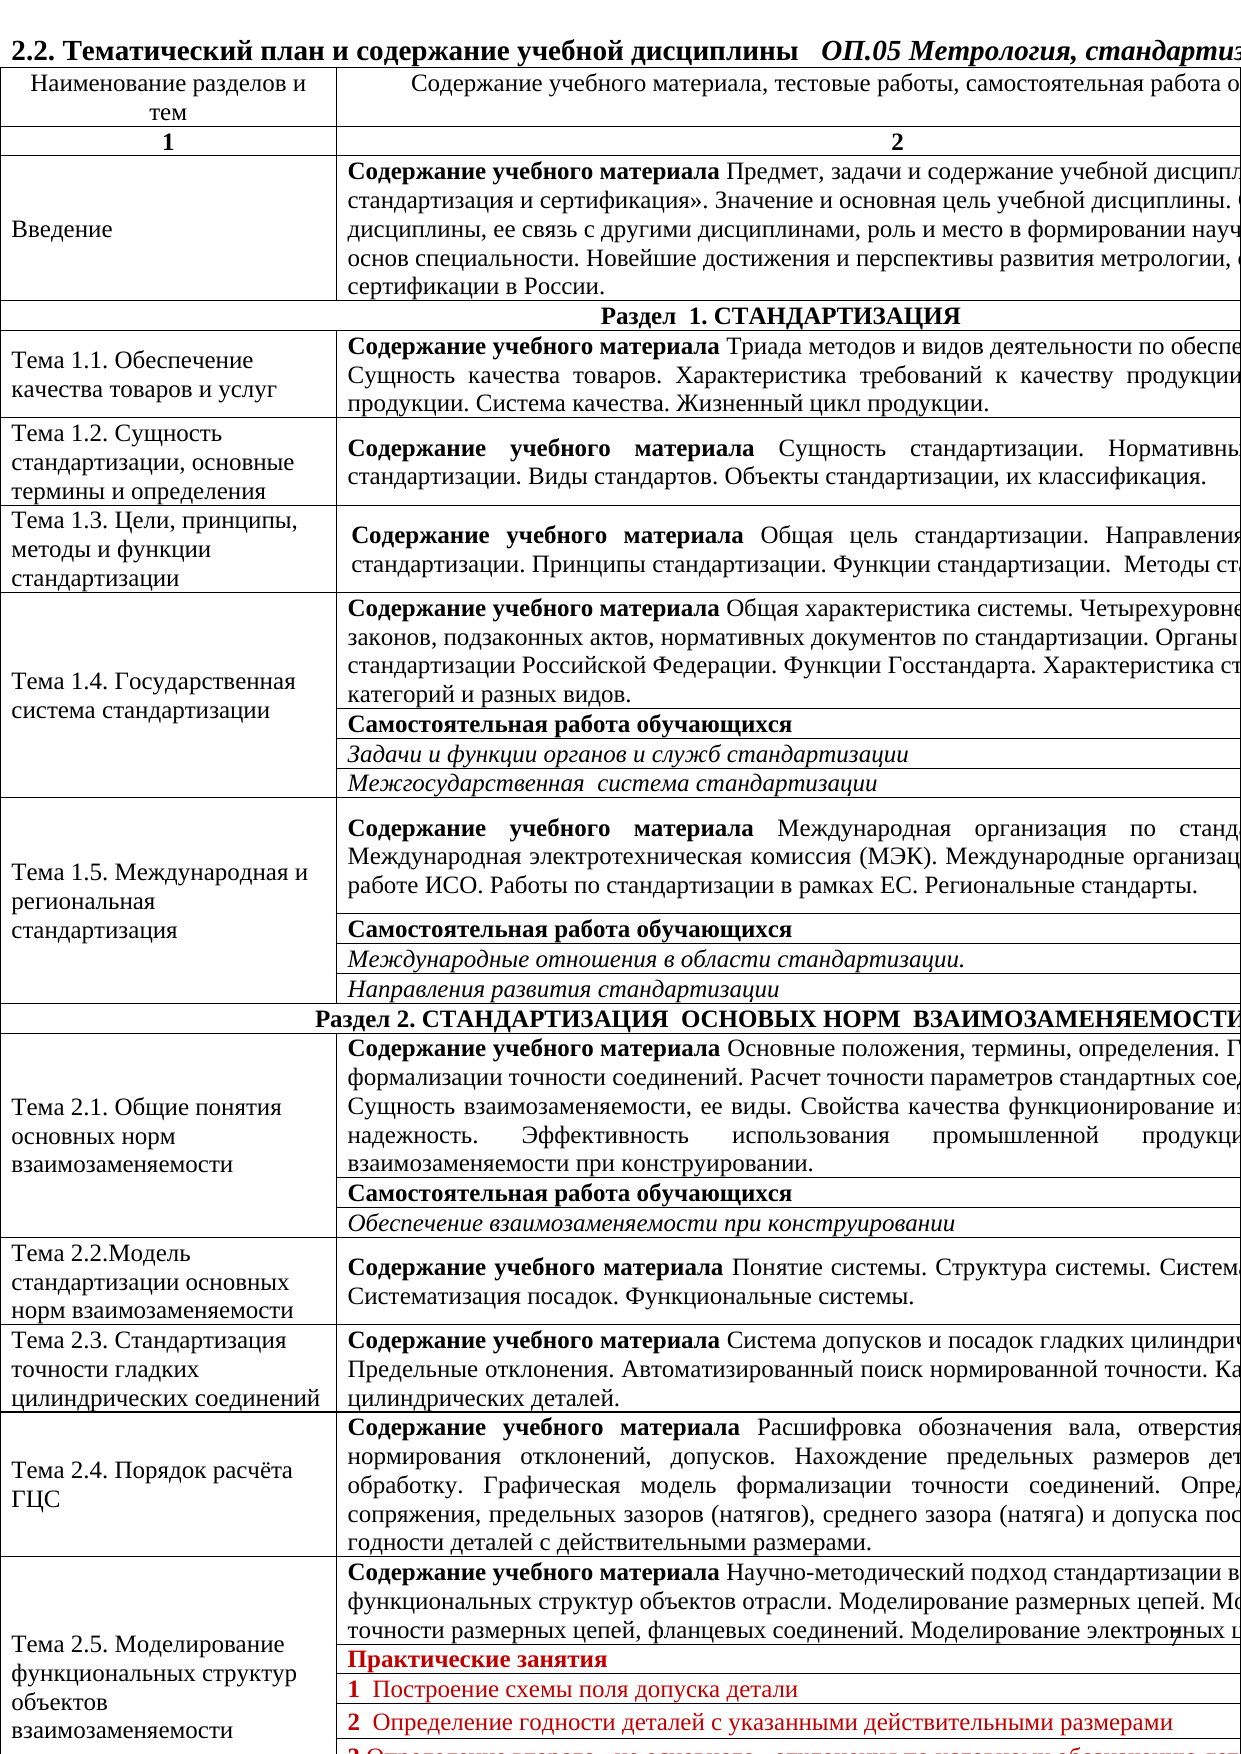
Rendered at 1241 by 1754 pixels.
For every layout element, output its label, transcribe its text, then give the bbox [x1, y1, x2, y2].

table_cell Тема 1.2. Сущность стандартизации, основные термины и определения [1, 418, 336, 504]
table_cell Содержание учебного материала Предмет, задачи и содержание учебной дисциплины «Метрология, стандартизация и сертификация». Значение и основная цель учебной дисциплины. Структура учебной дисциплины, ее связь с другими дисциплинами, роль и место в формировании научно-теоретических основ специальности. Новейшие достижения и перспективы развития метрологии, стандартизации и сертификации в России. [337, 156, 1240, 300]
table_cell Практические занятия [337, 1645, 1240, 1673]
table_cell Самостоятельная работа обучающихся [337, 709, 1240, 738]
table_cell Содержание учебного материала Понятие системы. Структура системы. Систематизация допусков. Систематизация посадок. Функциональные системы. [337, 1238, 1240, 1324]
table_cell Содержание учебного материала Научно-методический подход стандартизации в моделировании функциональных структур объектов отрасли. Моделирование размерных цепей. Моделирование точности размерных цепей, фланцевых соединений. Моделирование электронных цепей. [337, 1557, 1240, 1643]
table_cell Раздел 1. Стандартизация [1, 301, 1240, 330]
table_cell Содержание учебного материала Общая характеристика системы. Четырехуровневая система фонда законов, подзаконных актов, нормативных документов по стандартизации. Органы и службы стандартизации Российской Федерации. Функции Госстандарта. Характеристика стандартов разных категорий и разных видов. [337, 593, 1240, 708]
table_cell 1 [1, 127, 336, 155]
table_cell 2 [337, 127, 1240, 155]
table_cell Обеспечение взаимозаменяемости при конструировании [337, 1208, 1240, 1237]
table_cell Направления развития стандартизации [337, 974, 1240, 1003]
table_cell Тема 1.1. Обеспечение качества товаров и услуг [1, 331, 336, 417]
table_cell Международные отношения в области стандартизации. [337, 944, 1240, 973]
table_cell Тема 2.5. Моделирование функциональных структур объектов взаимозаменяемости [1, 1557, 336, 1754]
table_cell Тема 1.3. Цели, принципы, методы и функции стандартизации [1, 506, 336, 592]
table_cell Самостоятельная работа обучающихся [337, 1178, 1240, 1207]
table_cell Содержание учебного материала Основные положения, термины, определения. Графическая модель формализации точности соединений. Расчет точности параметров стандартных соединений. Сущность взаимозаменяемости, ее виды. Свойства качества функционирование изделий. Точность и надежность. Эффективность использования промышленной продукции. Обеспечение взаимозаменяемости при конструировании. [337, 1034, 1240, 1177]
table_cell Задачи и функции органов и служб стандартизации [337, 739, 1240, 767]
table_cell Раздел 2. СТАНДАРТИЗАЦИЯ ОСНОВЫХ НОРМ ВЗАИМОЗАМЕНЯЕМОСТИ [1, 1004, 1240, 1032]
table_cell Межгосударственная система стандартизации [337, 769, 1240, 797]
table_cell Содержание учебного материала Система допусков и посадок гладких цилиндрических соединений. Предельные отклонения. Автоматизированный поиск нормированной точности. Калибры для гладких цилиндрических деталей. [337, 1325, 1240, 1411]
table_cell Содержание учебного материала, тестовые работы, самостоятельная работа обучающегося [337, 68, 1240, 126]
table_cell Тема 2.1. Общие понятия основных норм взаимозаменяемости [1, 1034, 336, 1237]
table_cell Самостоятельная работа обучающихся [337, 914, 1240, 943]
table_cell Содержание учебного материала Сущность стандартизации. Нормативные документы по стандартизации. Виды стандартов. Объекты стандартизации, их классификация. [337, 418, 1240, 504]
table_cell 3 Определение второго «не основного» отклонения по условному обозначению деталей [337, 1739, 1240, 1754]
table_cell Содержание учебного материала Общая цель стандартизации. Направления деятельности по стандартизации. Принципы стандартизации. Функции стандартизации. Методы стандартизации. [337, 506, 1240, 592]
table_cell Тема 2.2.Модель стандартизации основных норм взаимозаменяемости [1, 1238, 336, 1324]
table_cell Введение [1, 156, 336, 300]
table_cell Содержание учебного материала Международная организация по стандартизации (ИСО). Международная электротехническая комиссия (МЭК). Международные организации, участвующие в работе ИСО. Работы по стандартизации в рамках ЕС. Региональные стандарты. [337, 798, 1240, 913]
table_cell 2 Определение годности деталей с указанными действительными размерами [337, 1704, 1240, 1738]
table_cell Тема 2.3. Стандартизация точности гладких цилиндрических соединений [1, 1325, 336, 1411]
table_cell Содержание учебного материала Триада методов и видов деятельности по обеспечению качества. Сущность качества товаров. Характеристика требований к качеству продукции. Оценка качества продукции. Система качества. Жизненный цикл продукции. [337, 331, 1240, 417]
table_cell Тема 2.4. Порядок расчёта ГЦС [1, 1413, 336, 1556]
table_header 2.2. Тематический план и содержание учебной дисциплины ОП.05 Метрология, стандартизация и сертификация [0, 0, 1240, 67]
table_cell Тема 1.4. Государственная система стандартизации [1, 593, 336, 797]
table_cell Тема 1.5. Международная и региональная стандартизация [1, 798, 336, 1003]
table_cell Содержание учебного материала Расшифровка обозначения вала, отверстия, посадки. Выбор нормирования отклонений, допусков. Нахождение предельных размеров деталей, допуска на обработку. Графическая модель формализации точности соединений. Определение характера сопряжения, предельных зазоров (натягов), среднего зазора (натяга) и допуска посадки. Определение годности деталей с действительными размерами. [337, 1413, 1240, 1556]
table_cell Наименование разделов и тем [1, 68, 336, 126]
table_cell 1 Построение схемы поля допуска детали [337, 1674, 1240, 1703]
